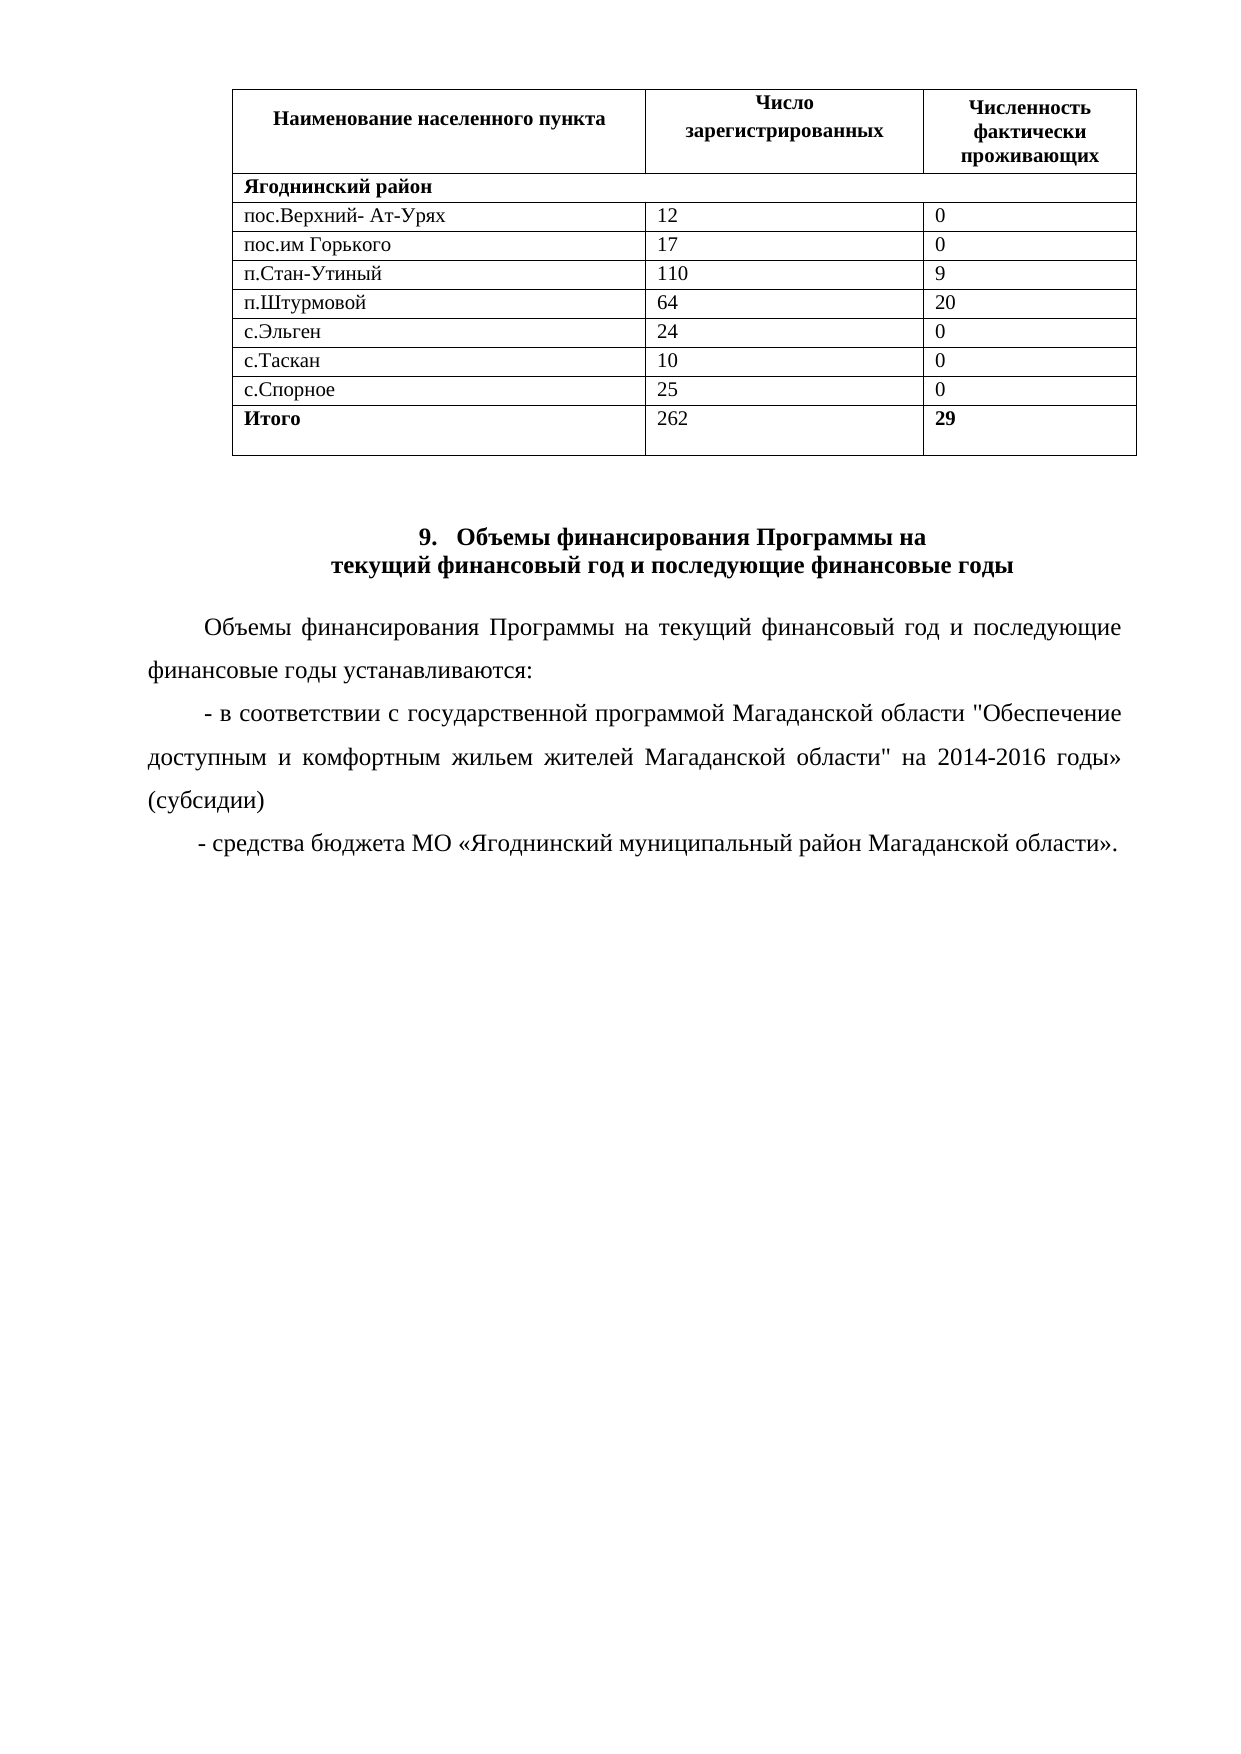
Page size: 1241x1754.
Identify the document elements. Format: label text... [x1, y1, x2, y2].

text - в соответствии с государственной программой Магаданской области "Обеспечение доступным и комфортным жильем жителей Магаданской области" на 2014-2016 годы» (субсидии) [148, 698, 1122, 813]
table_cell пос.Верхний- Ат-Урях [233, 203, 645, 231]
table_cell Ягоднинский район [233, 174, 1136, 202]
table_header Численность фактически проживающих [924, 90, 1136, 173]
text Объемы финансирования Программы на текущий финансовый год и последующие финансовые годы устанавливаются: [148, 612, 1122, 684]
table_cell 24 [646, 319, 923, 347]
table_cell 0 [924, 232, 1136, 260]
table_cell 64 [646, 290, 923, 318]
table_cell 0 [924, 319, 1136, 347]
table_cell 20 [924, 290, 1136, 318]
list Объемы финансирования Программы на [223, 522, 1122, 550]
table_cell Итого [233, 406, 645, 454]
table_cell 9 [924, 261, 1136, 289]
table_cell 12 [646, 203, 923, 231]
table_cell 25 [646, 377, 923, 405]
table_cell 0 [924, 203, 1136, 231]
table_cell с.Таскан [233, 348, 645, 376]
table_cell с.Спорное [233, 377, 645, 405]
table_cell 29 [924, 406, 1136, 454]
table_cell 17 [646, 232, 923, 260]
table_header Наименование населенного пункта [233, 90, 645, 173]
table_header Число зарегистрированных [646, 90, 923, 173]
text - средства бюджета МО «Ягоднинский муниципальный район Магаданской области». [148, 828, 1122, 857]
table_cell п.Штурмовой [233, 290, 645, 318]
table_cell 262 [646, 406, 923, 454]
table_cell 0 [924, 348, 1136, 376]
table_cell 110 [646, 261, 923, 289]
table_cell п.Стан-Утиный [233, 261, 645, 289]
text текущий финансовый год и последующие финансовые годы [223, 550, 1122, 579]
table_cell пос.им Горького [233, 232, 645, 260]
table_cell 0 [924, 377, 1136, 405]
table_cell 10 [646, 348, 923, 376]
table_cell с.Эльген [233, 319, 645, 347]
